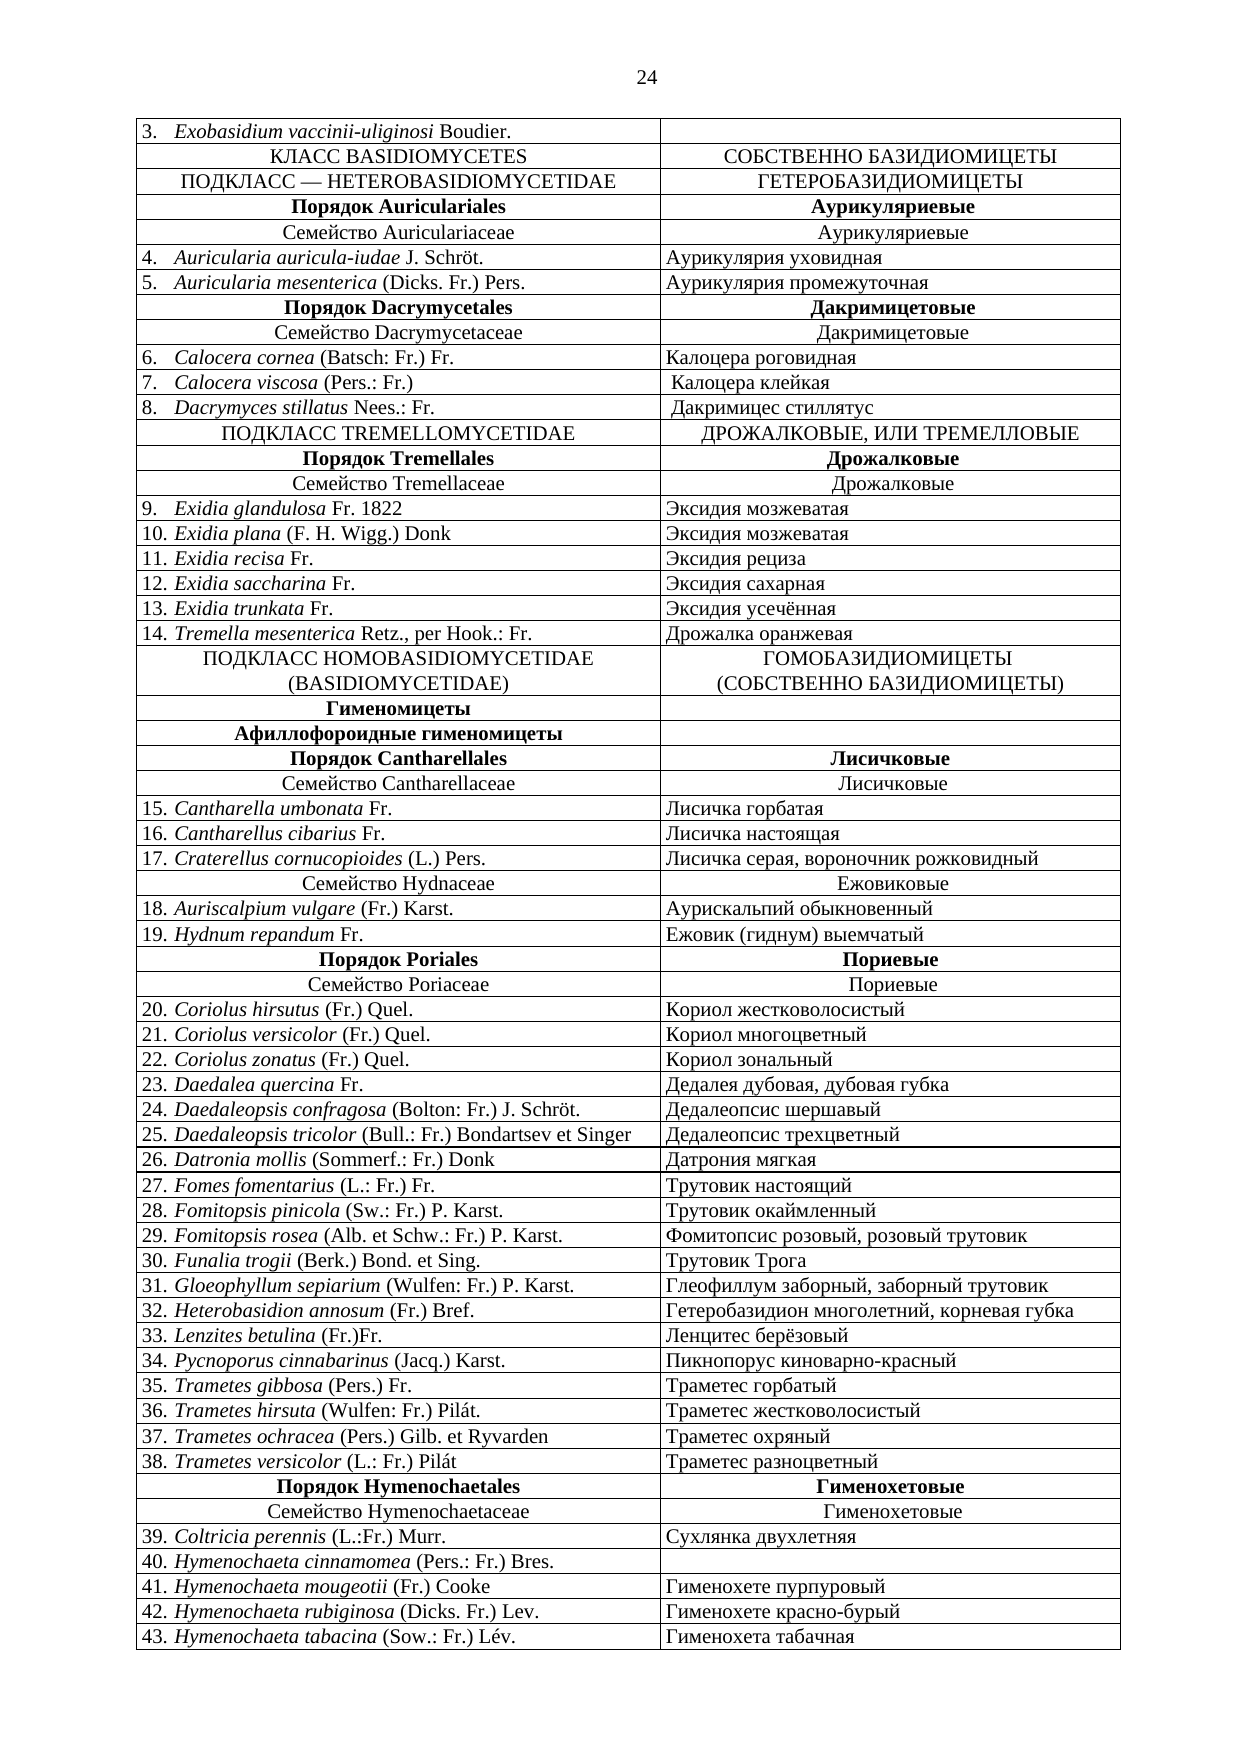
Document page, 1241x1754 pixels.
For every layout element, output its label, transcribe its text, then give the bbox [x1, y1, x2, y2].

table_cell Cantharellus cibarius Fr. [137, 821, 660, 845]
table_cell Tremella mesenterica Retz., per Hook.: Fr. [137, 621, 660, 645]
table_cell Эксидия усечённая [661, 596, 1120, 620]
table_cell Datronia mollis (Sommerf.: Fr.) Donk [137, 1148, 660, 1171]
table_cell Лисичка настоящая [661, 821, 1120, 845]
table_cell Hymenochaeta mougeotii (Fr.) Cooke [137, 1574, 660, 1598]
table_cell Семейство Tremellaceae [137, 471, 660, 495]
table_cell Гименохета табачная [661, 1624, 1120, 1648]
table_cell Hymenochaeta cinnamomea (Pers.: Fr.) Bres. [137, 1549, 660, 1573]
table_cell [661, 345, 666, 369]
table_cell Лисичковые [661, 746, 1120, 770]
table_cell Гименохетовые [661, 1499, 1120, 1523]
table_cell ГЕТЕРОБАЗИДИОМИЦЕТЫ [661, 169, 1120, 193]
table_cell Coltricia perennis (L.:Fr.) Murr. [137, 1524, 660, 1548]
table_cell Lenzites betulina (Fr.)Fr. [137, 1323, 660, 1347]
table_cell Траметес охряный [661, 1424, 1120, 1448]
table_cell Fomitopsis pinicola (Sw.: Fr.) Р. Karst. [137, 1198, 660, 1222]
table_cell Ежовиковые [661, 871, 1120, 895]
table_cell Семейство Poriaceae [137, 972, 660, 996]
table_cell Траметес жестковолосистый [661, 1399, 1120, 1422]
table_cell Exidia recisa Fr. [137, 546, 660, 570]
table_cell Auricularia mesenterica (Dicks. Fr.) Pers. [137, 270, 660, 294]
table_cell Ленцитес берёзовый [661, 1323, 1120, 1347]
table_cell Cantharella umbonata Fr. [137, 796, 660, 820]
table_cell Порядок Cantharellales [137, 746, 660, 770]
table_cell ПОДКЛАСС TREMELLOMYCETIDAE [137, 420, 660, 444]
table_cell Fomes fomentarius (L.: Fr.) Fr. [137, 1173, 660, 1197]
table_cell [661, 119, 1120, 143]
table_cell Дрожалковые [661, 471, 1120, 495]
table_cell Фомитопсис розовый, розовый трутовик [661, 1223, 1120, 1247]
table_cell Дрожалка оранжевая [661, 621, 1120, 645]
table_cell Порядок Dacrymycetales [137, 295, 660, 319]
table_cell ДРОЖАЛКОВЫЕ, ИЛИ ТРЕМЕЛЛОВЫЕ [661, 420, 1120, 444]
table_cell Сухлянка двухлетняя [661, 1524, 1120, 1548]
table_cell Аурикуляриевые [661, 220, 1120, 244]
table_cell Эксидия рециза [661, 546, 1120, 570]
table_cell Exidia plana (F. H. Wigg.) Donk [137, 521, 660, 545]
table_cell Дедалея дубовая, дубовая губка [661, 1072, 1120, 1096]
table_cell Daedalea quercina Fr. [137, 1072, 660, 1096]
table_cell ПОДКЛАСС — HETEROBASIDIOMYCETIDAE [137, 169, 660, 193]
table_cell Daedaleopsis tricolor (Bull.: Fr.) Bondartsev et Singer [137, 1122, 660, 1146]
table_cell КЛАСС BASIDIOMYCETES [137, 144, 660, 168]
table_cell Дрожалковые [661, 446, 1120, 469]
table_cell Эксидия мозжеватая [661, 521, 1120, 545]
table_cell Дедалеопсис шершавый [661, 1097, 1120, 1121]
table_cell Афиллофороидные гименомицеты [137, 721, 660, 745]
table_cell Dacrymyces stillatus Nees.: Fr. [137, 395, 660, 419]
table_cell Аурискальпий обыкновенный [661, 896, 1120, 920]
table_cell Ежовик (гиднум) выемчатый [661, 921, 1120, 946]
table_cell Траметес разноцветный [661, 1449, 1120, 1473]
table_cell Trametes gibbosa (Pers.) Fr. [137, 1373, 660, 1397]
table_cell Дакримицетовые [661, 320, 1120, 344]
table_cell Coriolus versicolor (Fr.) Quel. [137, 1022, 660, 1046]
table_cell Кориол жестковолосистый [661, 997, 1120, 1021]
table_cell Гименохетовые [661, 1474, 1120, 1498]
table_cell Гименохете красно-бурый [661, 1599, 1120, 1623]
table_cell Funalia trogii (Berk.) Bond. et Sing. [137, 1248, 660, 1272]
table_cell Семейство Auriculariaceae [137, 220, 660, 244]
table_cell Глеофиллум заборный, заборный трутовик [661, 1273, 1120, 1297]
table_cell Семейство Dacrymycetaceae [137, 320, 660, 344]
table_cell Pycnoporus cinnabarinus (Jacq.) Karst. [137, 1348, 660, 1372]
table_cell Лисичка горбатая [661, 796, 1120, 820]
table_cell Гименохете пурпуровый [661, 1574, 1120, 1598]
table_cell Дедалеопсис трехцветный [661, 1122, 1120, 1146]
table_cell Fomitopsis rosea (Alb. et Schw.: Fr.) P. Karst. [137, 1223, 660, 1247]
table_cell Gloeophyllum sepiarium (Wulfen: Fr.) P. Karst. [137, 1273, 660, 1297]
table_cell Calocera viscosa (Pers.: Fr.) [137, 370, 660, 394]
table_cell ПОДКЛАСС HOMOBASIDIOMYCETIDAE (BASIDIOMYCETIDAE) [137, 646, 660, 694]
table_cell Траметес горбатый [661, 1373, 1120, 1397]
table_cell Трутовик окаймленный [661, 1198, 1120, 1222]
table_cell [661, 721, 1120, 745]
table_cell Пориевые [661, 972, 1120, 996]
table_cell Семейство Hymenochaetaceae [137, 1499, 660, 1523]
table_cell Порядок Poriales [137, 947, 660, 971]
table_cell Trametes versicolor (L.: Fr.) Pilát [137, 1449, 660, 1473]
table_cell Порядок Hymenochaetales [137, 1474, 660, 1498]
table_cell Эксидия мозжеватая [661, 496, 1120, 520]
table_cell Гетеробазидион многолетний, корневая губка [661, 1298, 1120, 1322]
table_cell Daedaleopsis confragosa (Bolton: Fr.) J. Schröt. [137, 1097, 660, 1121]
table_cell Exidia glandulosa Fr. 1822 [137, 496, 660, 520]
table_cell Пикнопорус киноварно-красный [661, 1348, 1120, 1372]
table_cell Трутовик Трога [661, 1248, 1120, 1272]
table_cell Трутовик настоящий [661, 1173, 1120, 1197]
table_cell Эксидия сахарная [661, 571, 1120, 595]
table_cell Hymenochaeta rubiginosa (Dicks. Fr.) Lev. [137, 1599, 660, 1623]
table_cell Семейство Cantharellaceae [137, 771, 660, 795]
table_cell Heterobasidion annosum (Fr.) Bref. [137, 1298, 660, 1322]
table_cell Calocera cornea (Batsch: Fr.) Fr. [137, 345, 660, 369]
table_cell Дакримицетовые [661, 295, 1120, 319]
table_cell Аурикулярия промежуточная [661, 270, 1120, 294]
table_cell Порядок Auriculariales [137, 195, 660, 218]
table_cell Кориол многоцветный [661, 1022, 1120, 1046]
table_cell [661, 1549, 1120, 1573]
table_cell ГОМОБАЗИДИОМИЦЕТЫ (СОБСТВЕННО БАЗИДИОМИЦЕТЫ) [661, 646, 1120, 694]
table_cell [661, 696, 1120, 719]
table_cell Семейство Hydnaceae [137, 871, 660, 895]
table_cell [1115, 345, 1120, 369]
table_cell Exobasidium vaccinii-uliginosi Boudier. [137, 119, 660, 143]
table_cell Hymenochaeta tabacina (Sow.: Fr.) Lév. [137, 1624, 660, 1648]
table_cell Лисичка серая, вороночник рожковидный [661, 846, 1120, 870]
table_cell Лисичковые [661, 771, 1120, 795]
table_cell Coriolus zonatus (Fr.) Quel. [137, 1047, 660, 1071]
table_cell Exidia saccharina Fr. [137, 571, 660, 595]
table_cell Auriscalpium vulgare (Fr.) Karst. [137, 896, 660, 920]
table_cell Гименомицеты [137, 696, 660, 719]
table_cell СОБСТВЕННО БАЗИДИОМИЦЕТЫ [661, 144, 1120, 168]
table_cell Hydnum repandum Fr. [137, 921, 660, 946]
table_cell Датрония мягкая [661, 1148, 1120, 1171]
table_cell Coriolus hirsutus (Fr.) Quel. [137, 997, 660, 1021]
table_cell Trametes hirsuta (Wulfen: Fr.) Pilát. [137, 1399, 660, 1422]
table_cell Auricularia auricula-iudae J. Schröt. [137, 245, 660, 269]
table_cell Дакримицес стиллятус [661, 395, 1120, 419]
table_cell Craterellus cornucopioides (L.) Pers. [137, 846, 660, 870]
table_cell Кориол зональный [661, 1047, 1120, 1071]
table_cell Порядок Tremellales [137, 446, 660, 469]
table_cell Аурикуляриевые [661, 195, 1120, 218]
table_cell Trametes ochracea (Pers.) Gilb. et Ryvarden [137, 1424, 660, 1448]
table_cell Пориевые [661, 947, 1120, 971]
table_cell Калоцера клейкая [661, 370, 1120, 394]
table_cell Exidia trunkata Fr. [137, 596, 660, 620]
table_cell Аурикулярия уховидная [661, 245, 1120, 269]
